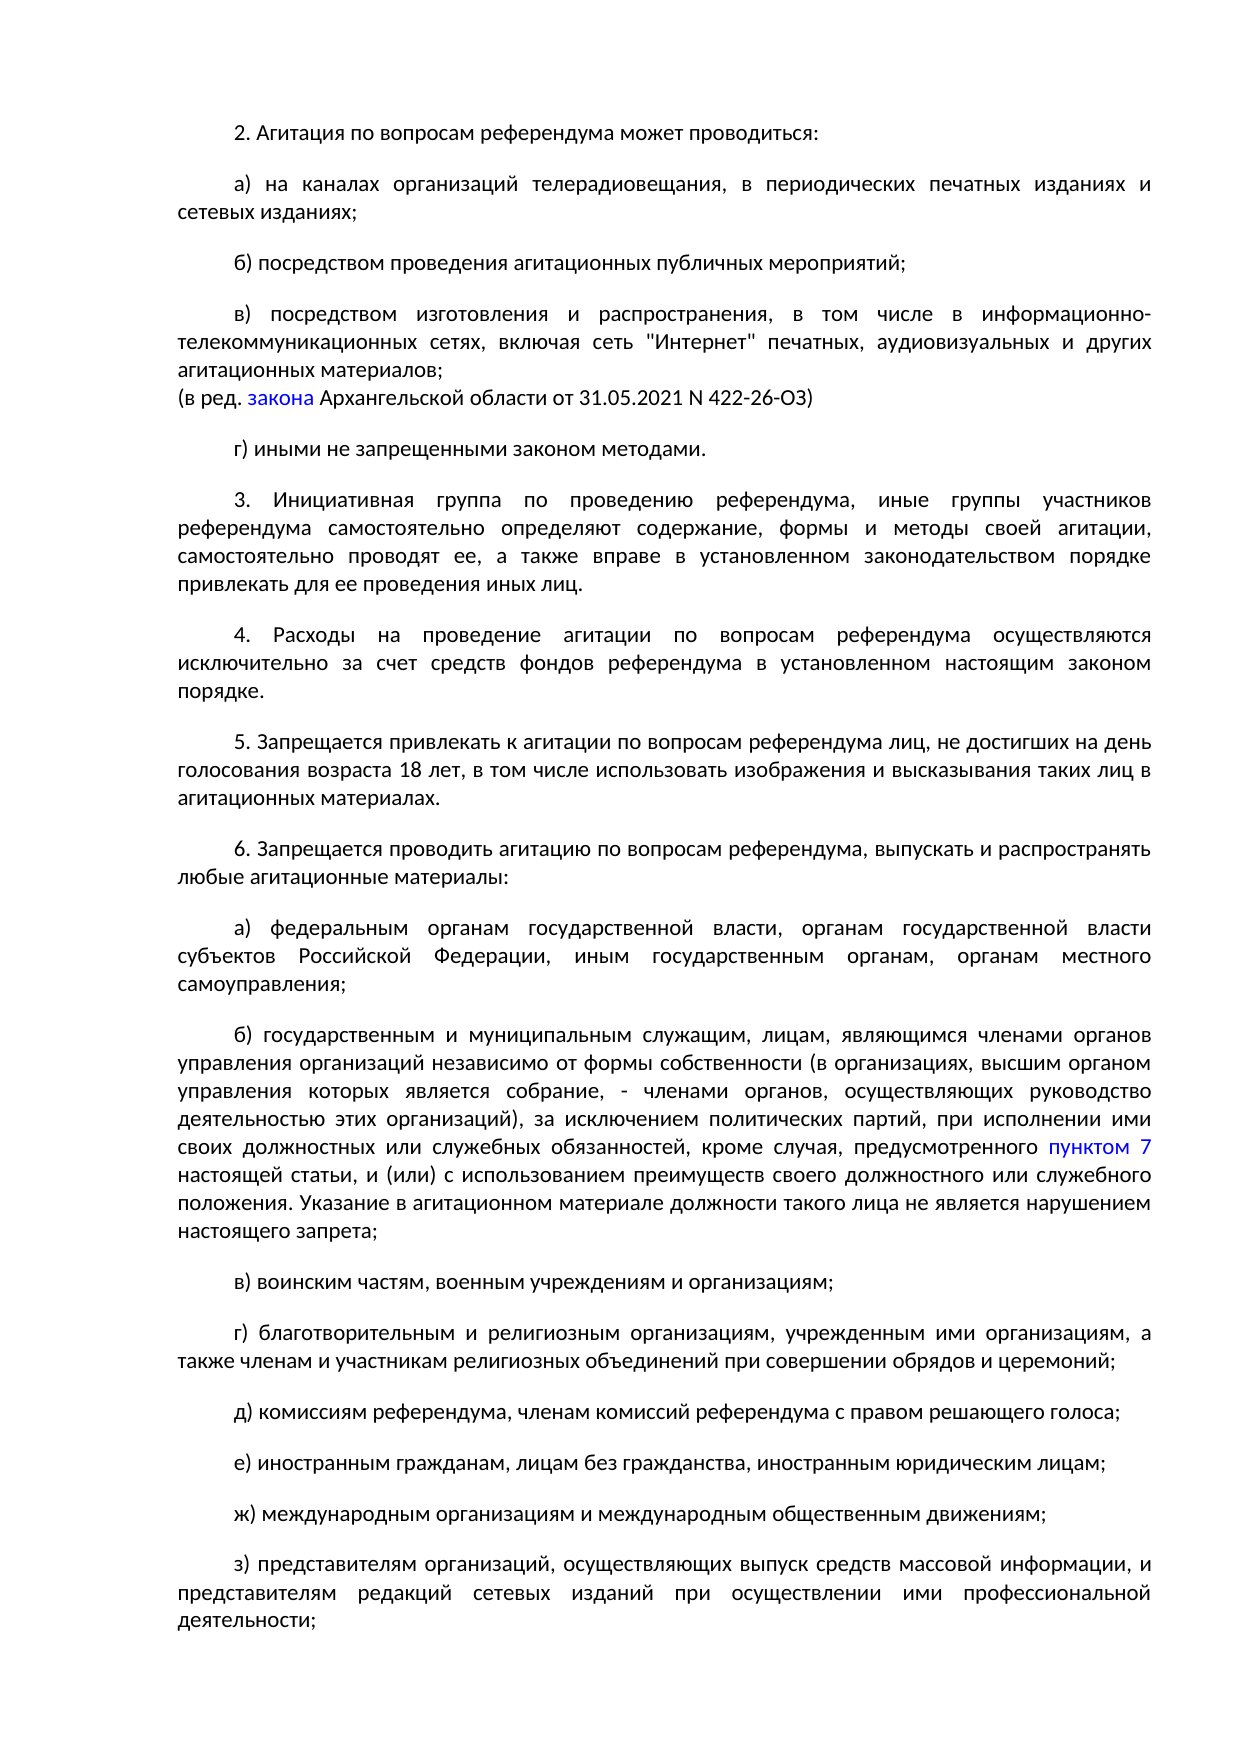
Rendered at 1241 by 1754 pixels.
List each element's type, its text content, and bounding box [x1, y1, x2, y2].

text 3. Инициативная группа по проведению референдума, иные группы участников референдума самостоятельно определяют содержание, формы и методы своей агитации, самостоятельно проводят ее, а также вправе в установленном законодательством порядке привлекать для ее проведения иных лиц. [177, 485, 1152, 597]
text з) представителям организаций, осуществляющих выпуск средств массовой информации, и представителям редакций сетевых изданий при осуществлении ими профессиональной деятельности; [177, 1549, 1152, 1634]
text г) благотворительным и религиозным организациям, учрежденным ими организациям, а также членам и участникам религиозных объединений при совершении обрядов и церемоний; [177, 1318, 1152, 1374]
text а) федеральным органам государственной власти, органам государственной власти субъектов Российской Федерации, иным государственным органам, органам местного самоуправления; [177, 913, 1152, 997]
text ж) международным организациям и международным общественным движениям; [177, 1499, 1152, 1527]
text г) иными не запрещенными законом методами. [177, 434, 1152, 462]
text (в ред. закона Архангельской области от 31.05.2021 N 422-26-ОЗ) [177, 383, 1152, 411]
text 6. Запрещается проводить агитацию по вопросам референдума, выпускать и распространять любые агитационные материалы: [177, 834, 1152, 890]
text б) государственным и муниципальным служащим, лицам, являющимся членами органов управления организаций независимо от формы собственности (в организациях, высшим органом управления которых является собрание, - членами органов, осуществляющих руководство деятельностью этих организаций), за исключением политических партий, при исполнении ими своих должностных или служебных обязанностей, кроме случая, предусмотренного пунктом 7 настоящей статьи, и (или) с использованием преимуществ своего должностного или служебного положения. Указание в агитационном материале должности такого лица не является нарушением настоящего запрета; [177, 1020, 1152, 1244]
text д) комиссиям референдума, членам комиссий референдума с правом решающего голоса; [177, 1397, 1152, 1425]
text в) посредством изготовления и распространения, в том числе в информационно-телекоммуникационных сетях, включая сеть "Интернет" печатных, аудиовизуальных и других агитационных материалов; [177, 299, 1152, 383]
text 4. Расходы на проведение агитации по вопросам референдума осуществляются исключительно за счет средств фондов референдума в установленном настоящим законом порядке. [177, 620, 1152, 704]
text в) воинским частям, военным учреждениям и организациям; [177, 1267, 1152, 1295]
text 2. Агитация по вопросам референдума может проводиться: [177, 118, 1152, 146]
text б) посредством проведения агитационных публичных мероприятий; [177, 248, 1152, 276]
text 5. Запрещается привлекать к агитации по вопросам референдума лиц, не достигших на день голосования возраста 18 лет, в том числе использовать изображения и высказывания таких лиц в агитационных материалах. [177, 727, 1152, 811]
text е) иностранным гражданам, лицам без гражданства, иностранным юридическим лицам; [177, 1448, 1152, 1476]
text а) на каналах организаций телерадиовещания, в периодических печатных изданиях и сетевых изданиях; [177, 169, 1152, 225]
